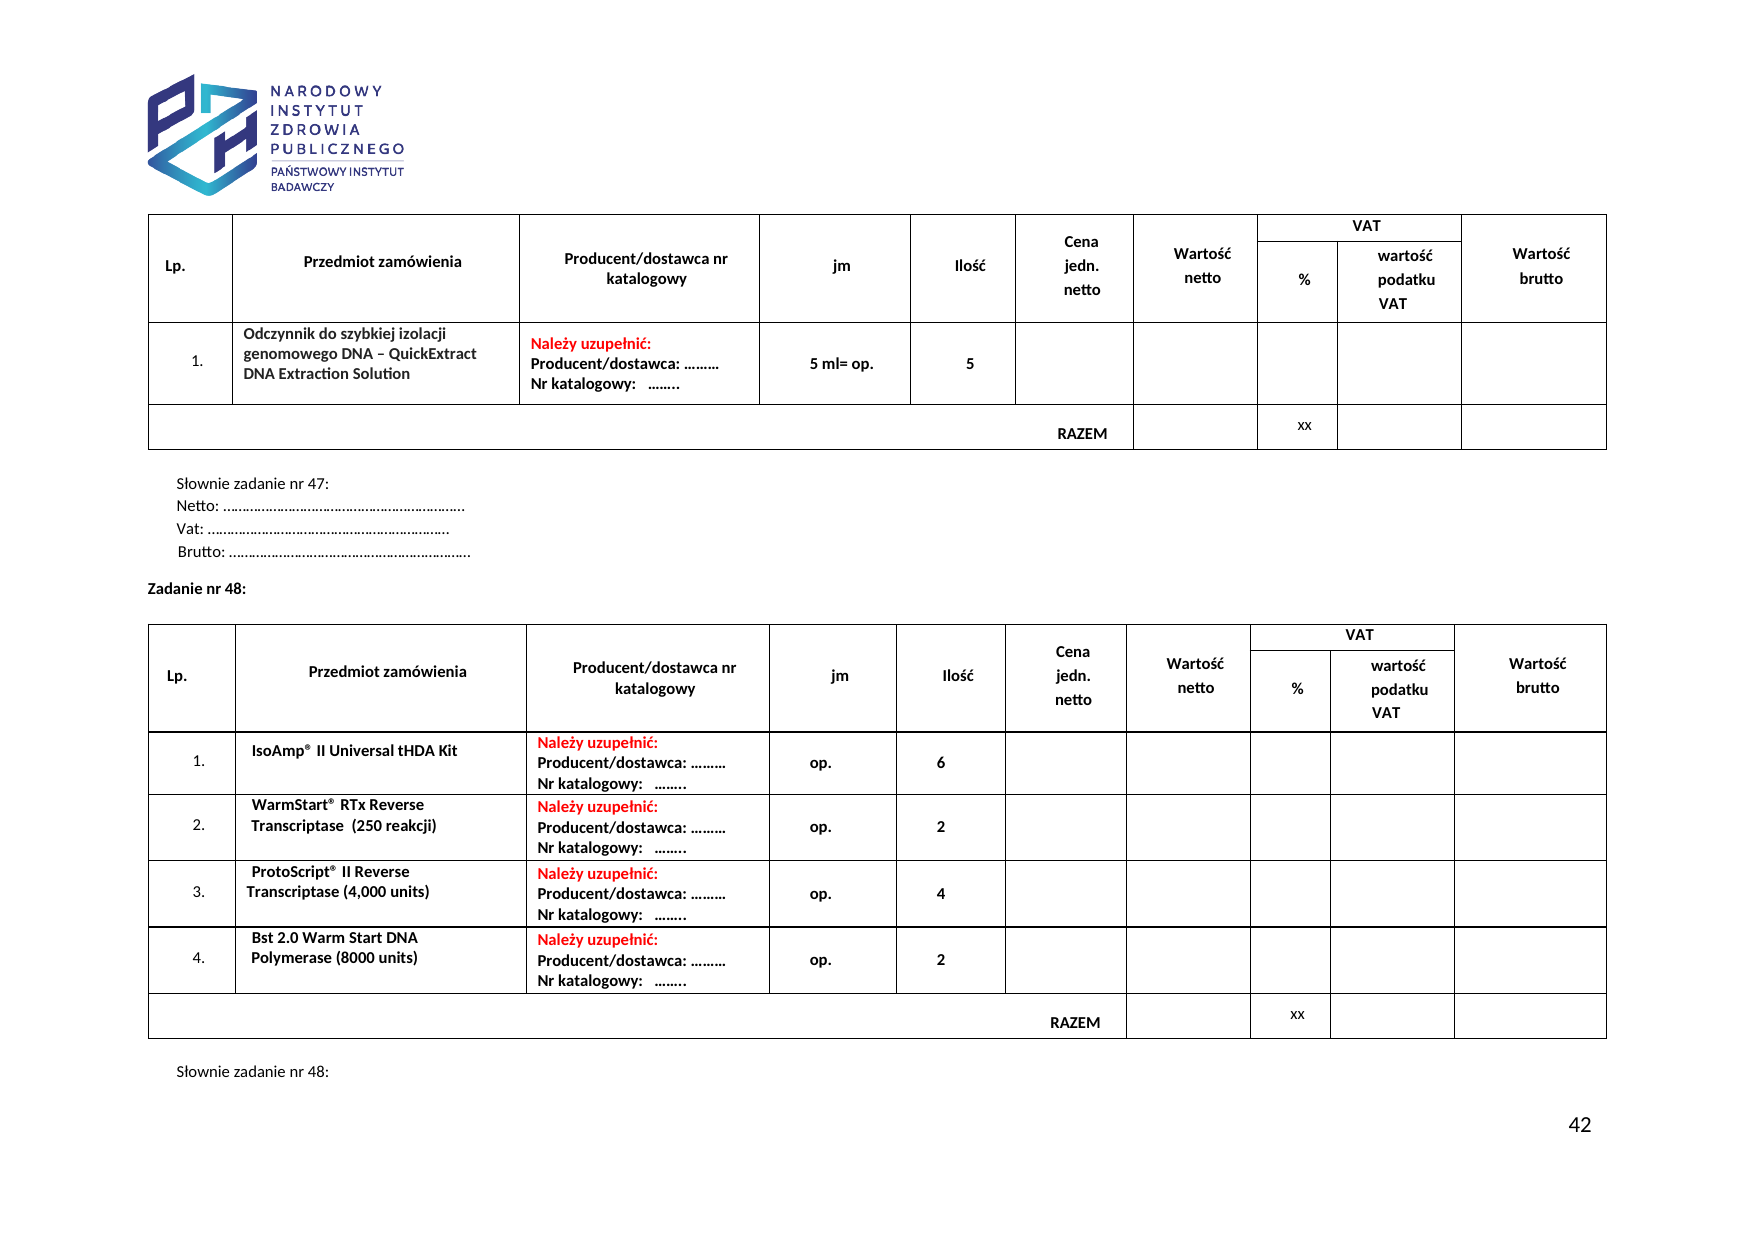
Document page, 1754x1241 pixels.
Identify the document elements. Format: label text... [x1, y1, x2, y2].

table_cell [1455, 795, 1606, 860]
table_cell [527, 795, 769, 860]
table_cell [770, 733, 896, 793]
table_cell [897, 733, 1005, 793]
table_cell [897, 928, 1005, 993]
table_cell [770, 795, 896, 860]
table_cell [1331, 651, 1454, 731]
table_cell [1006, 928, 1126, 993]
text Zadanie nr 48: [148, 578, 1591, 598]
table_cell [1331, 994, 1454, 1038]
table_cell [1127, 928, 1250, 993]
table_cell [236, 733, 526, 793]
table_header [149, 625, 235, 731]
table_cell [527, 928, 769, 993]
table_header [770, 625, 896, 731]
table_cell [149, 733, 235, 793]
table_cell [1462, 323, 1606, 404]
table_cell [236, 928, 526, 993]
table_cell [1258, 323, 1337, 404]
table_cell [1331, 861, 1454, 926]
text Słownie zadanie nr 48: [176, 1062, 1591, 1082]
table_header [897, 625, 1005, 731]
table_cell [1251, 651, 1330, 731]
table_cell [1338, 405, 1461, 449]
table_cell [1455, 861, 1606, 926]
text Brutto: ……………………………………………………… [148, 541, 1606, 561]
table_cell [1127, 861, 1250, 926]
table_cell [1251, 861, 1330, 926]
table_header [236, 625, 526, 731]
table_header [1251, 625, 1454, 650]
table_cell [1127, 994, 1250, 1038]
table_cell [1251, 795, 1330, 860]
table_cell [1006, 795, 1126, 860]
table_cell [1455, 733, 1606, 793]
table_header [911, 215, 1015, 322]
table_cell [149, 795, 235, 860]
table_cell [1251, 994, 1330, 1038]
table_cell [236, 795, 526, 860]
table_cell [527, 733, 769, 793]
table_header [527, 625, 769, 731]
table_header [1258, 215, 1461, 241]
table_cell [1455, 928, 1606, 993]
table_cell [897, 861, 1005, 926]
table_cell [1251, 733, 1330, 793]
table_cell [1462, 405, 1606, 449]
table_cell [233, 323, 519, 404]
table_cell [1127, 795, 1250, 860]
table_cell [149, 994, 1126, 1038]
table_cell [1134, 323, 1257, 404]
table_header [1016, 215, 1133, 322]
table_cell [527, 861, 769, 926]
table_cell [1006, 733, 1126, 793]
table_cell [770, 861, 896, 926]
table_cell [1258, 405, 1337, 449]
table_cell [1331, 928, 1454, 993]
text Słownie zadanie nr 47: [176, 473, 1591, 493]
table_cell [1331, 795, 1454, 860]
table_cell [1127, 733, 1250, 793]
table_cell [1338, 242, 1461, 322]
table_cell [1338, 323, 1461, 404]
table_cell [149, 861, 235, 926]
text Netto: ……………………………………………………… [176, 496, 1591, 516]
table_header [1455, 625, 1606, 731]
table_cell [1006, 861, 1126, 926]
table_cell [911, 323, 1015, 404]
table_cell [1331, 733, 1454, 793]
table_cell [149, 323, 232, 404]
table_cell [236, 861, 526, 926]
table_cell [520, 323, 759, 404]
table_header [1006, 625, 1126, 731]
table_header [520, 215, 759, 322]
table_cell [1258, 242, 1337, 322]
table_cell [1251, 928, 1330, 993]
text Vat: ……………………………………………………… [176, 518, 1591, 539]
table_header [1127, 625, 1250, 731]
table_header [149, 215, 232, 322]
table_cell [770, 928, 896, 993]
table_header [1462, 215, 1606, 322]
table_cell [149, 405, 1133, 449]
picture [147, 73, 404, 196]
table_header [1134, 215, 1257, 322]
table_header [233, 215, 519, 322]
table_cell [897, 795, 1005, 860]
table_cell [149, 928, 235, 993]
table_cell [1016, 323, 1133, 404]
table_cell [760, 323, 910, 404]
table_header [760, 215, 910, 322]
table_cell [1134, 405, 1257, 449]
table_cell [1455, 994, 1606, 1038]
